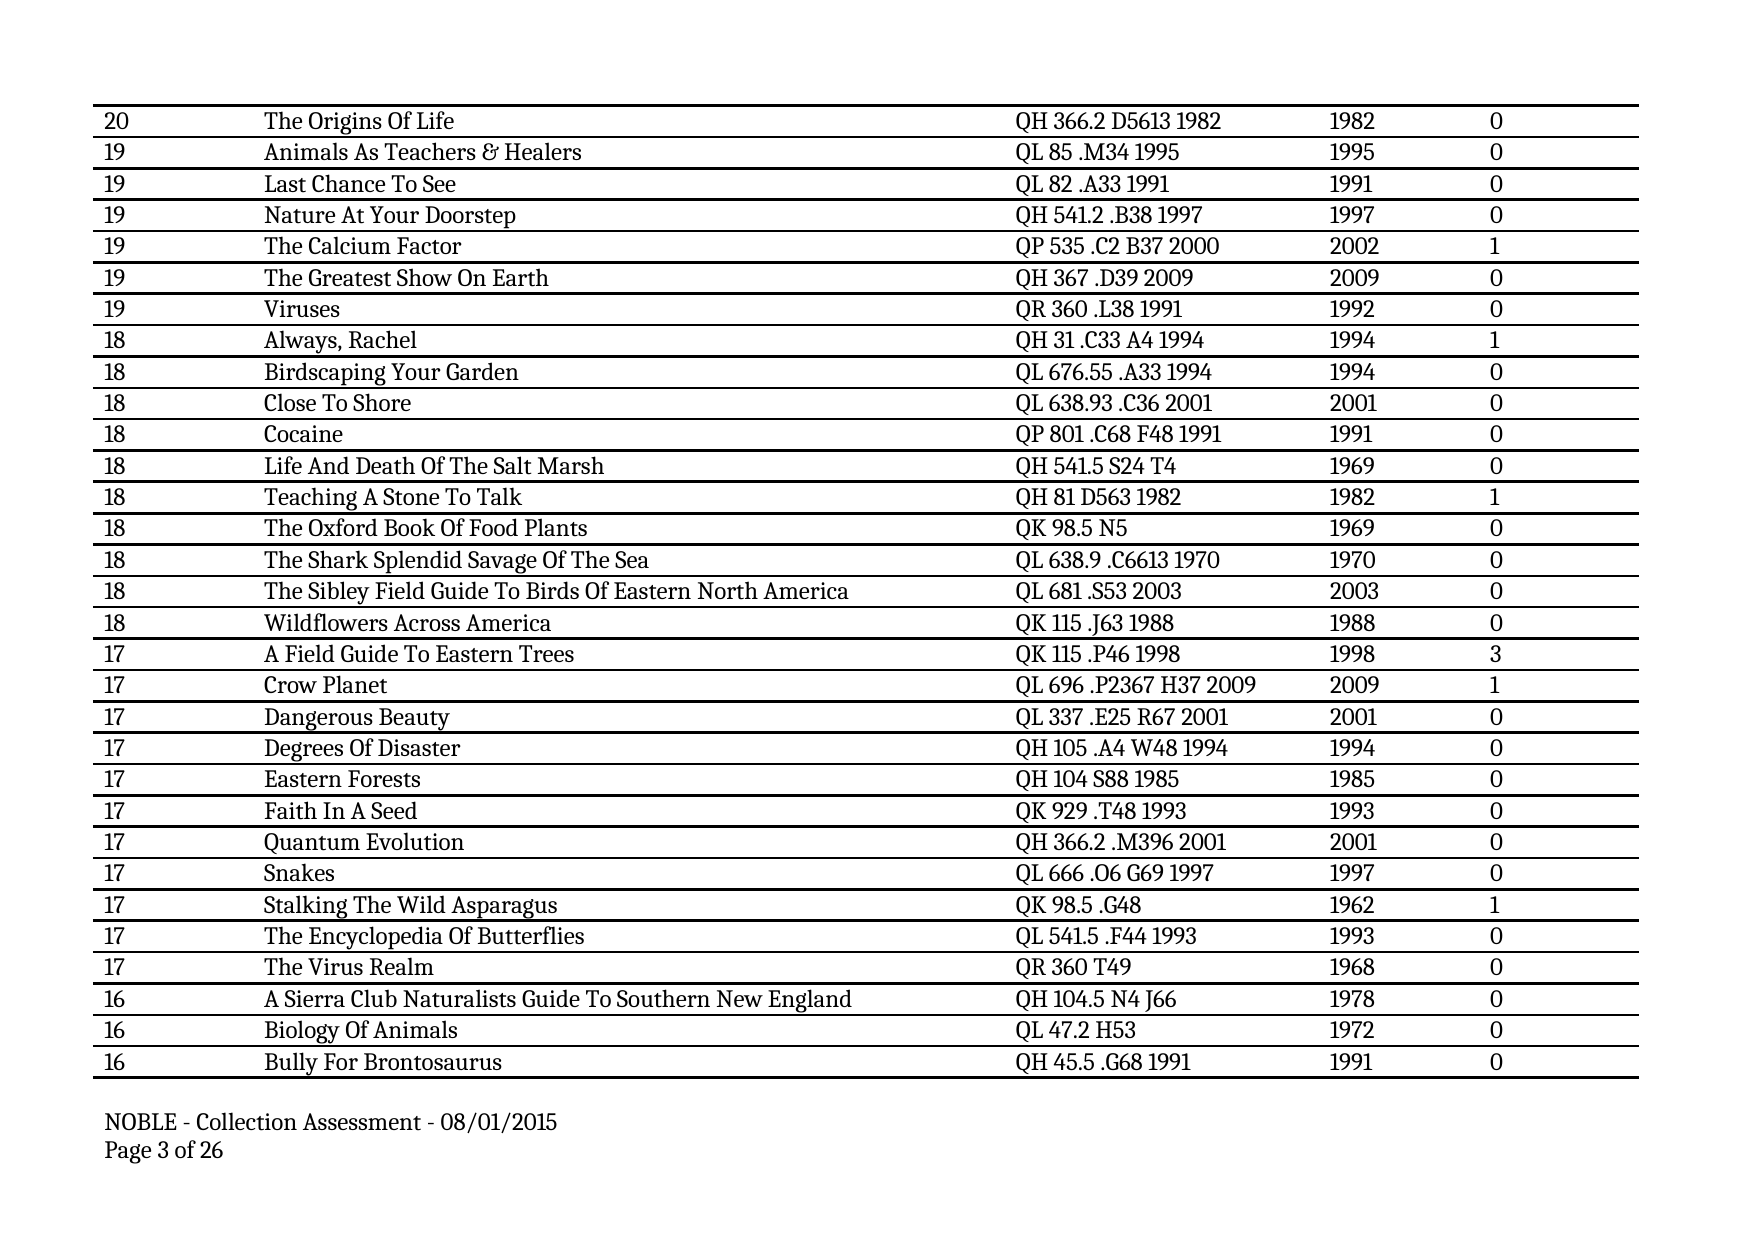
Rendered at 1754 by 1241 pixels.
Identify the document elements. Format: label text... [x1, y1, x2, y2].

table_cell QK 115 .P46 1998 [999, 640, 1319, 668]
table_cell QL 638.93 .C36 2001 [999, 389, 1319, 418]
table_cell 17 [93, 891, 253, 919]
table_cell 0 [1479, 515, 1638, 543]
table_cell QH 367 .D39 2009 [999, 264, 1319, 292]
table_cell 0 [1479, 828, 1638, 857]
table_cell Viruses [253, 295, 999, 324]
table_cell 0 [1479, 953, 1638, 982]
table_cell QP 801 .C68 F48 1991 [999, 420, 1319, 449]
table_cell 17 [93, 703, 253, 731]
table_cell 1972 [1319, 1016, 1478, 1045]
table_cell 1968 [1319, 953, 1478, 982]
table_cell 2009 [1319, 264, 1478, 292]
table_cell Birdscaping Your Garden [253, 358, 999, 386]
table_cell Nature At Your Doorstep [253, 201, 999, 229]
table_cell 1991 [1319, 1047, 1478, 1076]
table_cell The Sibley Field Guide To Birds Of Eastern North America [253, 577, 999, 606]
table_cell QH 104.5 N4 J66 [999, 985, 1319, 1013]
table_cell 2001 [1319, 389, 1478, 418]
table_cell QP 535 .C2 B37 2000 [999, 232, 1319, 261]
table_cell QK 115 .J63 1988 [999, 608, 1319, 637]
table_cell 19 [93, 170, 253, 198]
table_cell Biology Of Animals [253, 1016, 999, 1045]
table_cell 1994 [1319, 734, 1478, 763]
table_cell 0 [1479, 734, 1638, 763]
table_cell 17 [93, 797, 253, 825]
table_cell 2001 [1319, 703, 1478, 731]
table_cell Degrees Of Disaster [253, 734, 999, 763]
table_cell 2003 [1319, 577, 1478, 606]
table_cell Stalking The Wild Asparagus [253, 891, 999, 919]
table_cell QL 82 .A33 1991 [999, 170, 1319, 198]
table_cell Teaching A Stone To Talk [253, 483, 999, 512]
table_cell QL 541.5 .F44 1993 [999, 922, 1319, 951]
table_cell 0 [1479, 546, 1638, 574]
table_cell 19 [93, 138, 253, 167]
table_cell QL 638.9 .C6613 1970 [999, 546, 1319, 574]
table_cell 1994 [1319, 358, 1478, 386]
table_cell QH 541.2 .B38 1997 [999, 201, 1319, 229]
table_cell 18 [93, 389, 253, 418]
table_cell 1995 [1319, 138, 1478, 167]
table_cell The Calcium Factor [253, 232, 999, 261]
table_cell 0 [1479, 985, 1638, 1013]
table_cell 0 [1479, 138, 1638, 167]
table_cell 1 [1479, 232, 1638, 261]
table_cell 17 [93, 859, 253, 888]
table_cell 0 [1479, 107, 1638, 136]
table_cell 19 [93, 264, 253, 292]
table_cell QR 360 T49 [999, 953, 1319, 982]
table_cell 2009 [1319, 671, 1478, 700]
table_cell Snakes [253, 859, 999, 888]
table_cell A Field Guide To Eastern Trees [253, 640, 999, 668]
table_cell 18 [93, 515, 253, 543]
table_cell The Virus Realm [253, 953, 999, 982]
table_cell Bully For Brontosaurus [253, 1047, 999, 1076]
table_cell QL 676.55 .A33 1994 [999, 358, 1319, 386]
table_cell Last Chance To See [253, 170, 999, 198]
table_cell The Shark Splendid Savage Of The Sea [253, 546, 999, 574]
table_cell 16 [93, 985, 253, 1013]
table_cell QK 98.5 N5 [999, 515, 1319, 543]
table_cell QL 666 .O6 G69 1997 [999, 859, 1319, 888]
table_cell 18 [93, 546, 253, 574]
table_cell 17 [93, 671, 253, 700]
table_cell 1969 [1319, 515, 1478, 543]
table_cell QR 360 .L38 1991 [999, 295, 1319, 324]
table_cell 0 [1479, 765, 1638, 794]
table_cell 1991 [1319, 170, 1478, 198]
table_cell QH 105 .A4 W48 1994 [999, 734, 1319, 763]
table_cell 3 [1479, 640, 1638, 668]
table_cell 17 [93, 953, 253, 982]
table_cell 0 [1479, 170, 1638, 198]
table_cell 0 [1479, 922, 1638, 951]
table_cell Dangerous Beauty [253, 703, 999, 731]
table_cell QL 85 .M34 1995 [999, 138, 1319, 167]
table_cell QK 98.5 .G48 [999, 891, 1319, 919]
table_cell QL 47.2 H53 [999, 1016, 1319, 1045]
table_cell Wildflowers Across America [253, 608, 999, 637]
table_cell QL 696 .P2367 H37 2009 [999, 671, 1319, 700]
table_cell The Oxford Book Of Food Plants [253, 515, 999, 543]
table_cell Faith In A Seed [253, 797, 999, 825]
table_cell 0 [1479, 452, 1638, 480]
table_cell 2001 [1319, 828, 1478, 857]
table_cell 20 [93, 107, 253, 136]
table_cell 0 [1479, 1047, 1638, 1076]
table_cell 1998 [1319, 640, 1478, 668]
table_cell 0 [1479, 420, 1638, 449]
table_cell 1994 [1319, 326, 1478, 355]
table_cell QH 366.2 D5613 1982 [999, 107, 1319, 136]
table_cell Always, Rachel [253, 326, 999, 355]
table_cell 2002 [1319, 232, 1478, 261]
table_cell 1997 [1319, 859, 1478, 888]
table_cell 1991 [1319, 420, 1478, 449]
table_cell 1 [1479, 326, 1638, 355]
table_cell 0 [1479, 1016, 1638, 1045]
table_cell 0 [1479, 295, 1638, 324]
table_cell 1993 [1319, 922, 1478, 951]
table_cell 18 [93, 452, 253, 480]
table_cell 1 [1479, 671, 1638, 700]
table_cell 17 [93, 922, 253, 951]
table_cell 1997 [1319, 201, 1478, 229]
table_cell 18 [93, 577, 253, 606]
table_cell QK 929 .T48 1993 [999, 797, 1319, 825]
table_cell 1970 [1319, 546, 1478, 574]
table_cell 18 [93, 358, 253, 386]
table_cell 1969 [1319, 452, 1478, 480]
table_cell QH 104 S88 1985 [999, 765, 1319, 794]
table_cell 1982 [1319, 483, 1478, 512]
table_cell 1962 [1319, 891, 1478, 919]
table_cell QH 81 D563 1982 [999, 483, 1319, 512]
table_cell 1982 [1319, 107, 1478, 136]
table_cell 1985 [1319, 765, 1478, 794]
table_cell QH 541.5 S24 T4 [999, 452, 1319, 480]
table_cell 1992 [1319, 295, 1478, 324]
table_cell 1978 [1319, 985, 1478, 1013]
table_cell A Sierra Club Naturalists Guide To Southern New England [253, 985, 999, 1013]
table_cell 0 [1479, 201, 1638, 229]
table_cell The Origins Of Life [253, 107, 999, 136]
table_cell 0 [1479, 797, 1638, 825]
table_cell 0 [1479, 608, 1638, 637]
table_cell QH 31 .C33 A4 1994 [999, 326, 1319, 355]
table_cell 18 [93, 326, 253, 355]
table_cell 0 [1479, 577, 1638, 606]
table_cell 0 [1479, 358, 1638, 386]
table_cell Eastern Forests [253, 765, 999, 794]
table_cell 18 [93, 420, 253, 449]
table_cell 17 [93, 640, 253, 668]
table_cell Quantum Evolution [253, 828, 999, 857]
table_cell 17 [93, 734, 253, 763]
table_cell Crow Planet [253, 671, 999, 700]
table_cell The Greatest Show On Earth [253, 264, 999, 292]
table_cell 18 [93, 483, 253, 512]
table_cell 0 [1479, 264, 1638, 292]
table_cell 19 [93, 295, 253, 324]
table_cell Animals As Teachers & Healers [253, 138, 999, 167]
table_cell 16 [93, 1016, 253, 1045]
table_cell 17 [93, 765, 253, 794]
table_cell QH 45.5 .G68 1991 [999, 1047, 1319, 1076]
table_cell 17 [93, 828, 253, 857]
table_cell Close To Shore [253, 389, 999, 418]
table_cell Life And Death Of The Salt Marsh [253, 452, 999, 480]
table_cell 1988 [1319, 608, 1478, 637]
table_cell 19 [93, 232, 253, 261]
table_cell QH 366.2 .M396 2001 [999, 828, 1319, 857]
table_cell The Encyclopedia Of Butterflies [253, 922, 999, 951]
table_cell 0 [1479, 703, 1638, 731]
table_cell 1 [1479, 483, 1638, 512]
table_cell 1993 [1319, 797, 1478, 825]
table_cell 0 [1479, 859, 1638, 888]
table_cell 16 [93, 1047, 253, 1076]
table_cell Cocaine [253, 420, 999, 449]
table_cell 19 [93, 201, 253, 229]
table_cell QL 681 .S53 2003 [999, 577, 1319, 606]
table_cell 18 [93, 608, 253, 637]
table_cell 0 [1479, 389, 1638, 418]
table_cell QL 337 .E25 R67 2001 [999, 703, 1319, 731]
table_cell 1 [1479, 891, 1638, 919]
